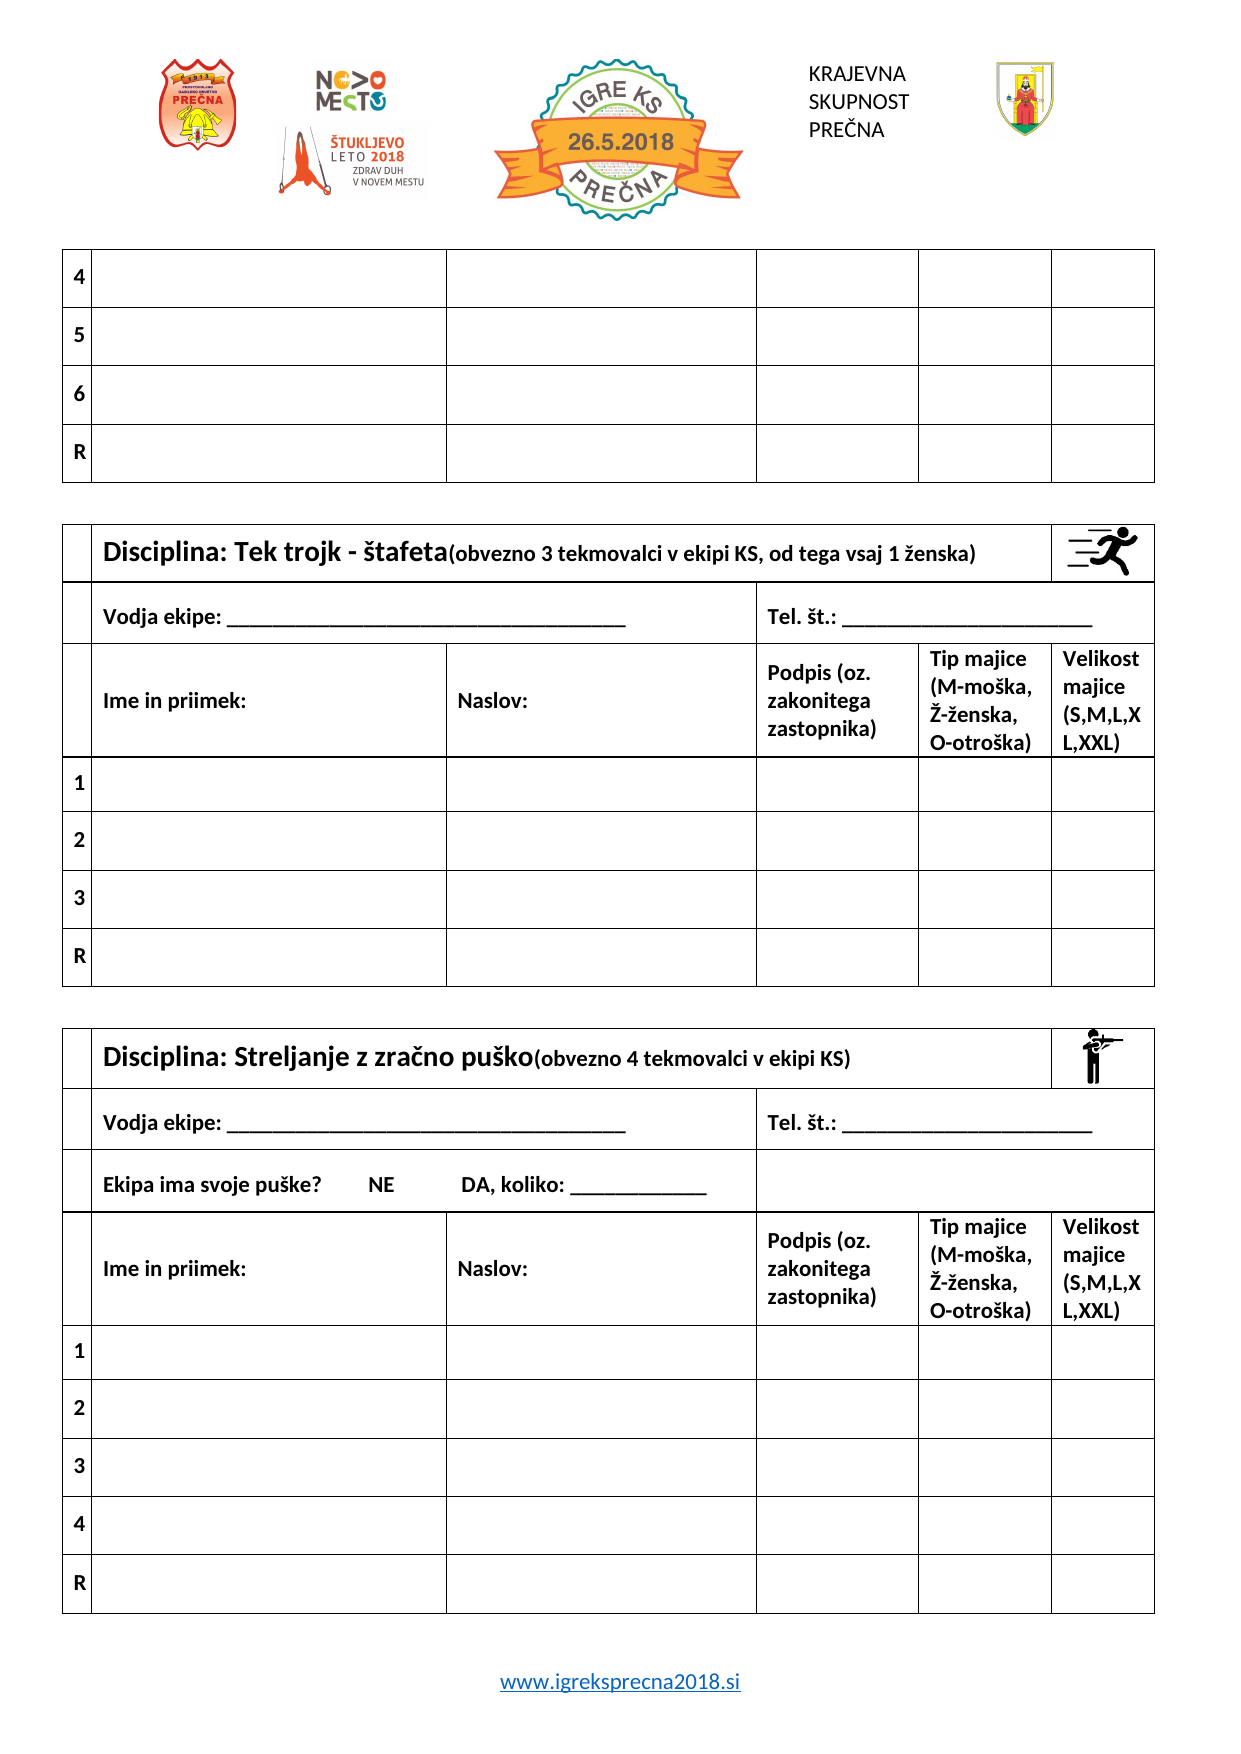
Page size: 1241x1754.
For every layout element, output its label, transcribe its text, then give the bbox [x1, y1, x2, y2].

table_cell [757, 1150, 1154, 1211]
table_cell [63, 644, 91, 756]
table_cell [1052, 366, 1154, 423]
table_cell [447, 250, 756, 307]
table_cell [63, 1089, 91, 1149]
table_cell [92, 1497, 446, 1554]
table_cell 4 [63, 1497, 91, 1554]
table_cell Tel. št.: ______________________ [757, 583, 1154, 643]
picture [273, 59, 429, 201]
table_cell [447, 1439, 756, 1496]
table_cell [1052, 871, 1154, 928]
table_cell [447, 929, 756, 986]
table_header [63, 525, 91, 581]
table_cell Podpis (oz. zakonitega zastopnika) [757, 1213, 918, 1324]
table_cell [757, 1555, 918, 1612]
table_cell Ekipa ima svoje puške? NE DA, koliko: ____________ [92, 1150, 756, 1211]
picture [1082, 1029, 1124, 1084]
table_cell [447, 871, 756, 928]
table_cell [919, 929, 1051, 986]
table_cell [92, 250, 446, 307]
table_cell [1052, 1439, 1154, 1496]
table_cell [757, 871, 918, 928]
table_cell [1052, 758, 1154, 811]
table_cell [92, 425, 446, 482]
table_cell 3 [63, 871, 91, 928]
table_cell [63, 1213, 91, 1324]
table_header Disciplina: Tek trojk - štafeta(obvezno 3 tekmovalci v ekipi KS, od tega vsaj 1 ženska) [92, 525, 1051, 581]
table_cell 5 [63, 308, 91, 365]
table_cell Velikost majice (S,M,L,XL,XXL) [1052, 1213, 1154, 1324]
table_cell [757, 250, 918, 307]
table_cell [1052, 929, 1154, 986]
table_cell [447, 758, 756, 811]
table_cell Velikost majice (S,M,L,XL,XXL) [1052, 644, 1154, 756]
table_cell [919, 425, 1051, 482]
table_cell [92, 929, 446, 986]
picture [493, 59, 744, 221]
table_cell [447, 1497, 756, 1554]
table_cell [1052, 425, 1154, 482]
table_cell [919, 1555, 1051, 1612]
table_cell [92, 812, 446, 869]
table_cell 1 [63, 758, 91, 811]
table_cell R [63, 929, 91, 986]
table_cell Tel. št.: ______________________ [757, 1089, 1154, 1149]
table_cell [757, 1439, 918, 1496]
table_cell Vodja ekipe: ___________________________________ [92, 1089, 756, 1149]
table_cell [757, 308, 918, 365]
table_cell [92, 1380, 446, 1437]
table_cell [1052, 1326, 1154, 1379]
picture [993, 59, 1057, 140]
table_cell [1052, 308, 1154, 365]
table_cell [757, 425, 918, 482]
table_cell [919, 250, 1051, 307]
table_cell R [63, 425, 91, 482]
table_cell [92, 366, 446, 423]
table_cell [447, 308, 756, 365]
table_cell [919, 308, 1051, 365]
table_cell Ime in priimek: [92, 1213, 446, 1324]
table_cell [1052, 1555, 1154, 1612]
table_cell [92, 308, 446, 365]
table_cell [92, 758, 446, 811]
table_cell [757, 1380, 918, 1437]
table_cell Ime in priimek: [92, 644, 446, 756]
table_header Disciplina: Streljanje z zračno puško(obvezno 4 tekmovalci v ekipi KS) [92, 1029, 1051, 1087]
table_cell [919, 1326, 1051, 1379]
table_cell [92, 871, 446, 928]
table_cell [919, 366, 1051, 423]
table_cell [757, 1497, 918, 1554]
table_cell [919, 1380, 1051, 1437]
table_cell [447, 812, 756, 869]
table_cell [1052, 1380, 1154, 1437]
table_cell [1052, 812, 1154, 869]
table_header [1052, 1029, 1154, 1087]
table_cell 2 [63, 1380, 91, 1437]
table_cell [92, 1326, 446, 1379]
table_cell R [63, 1555, 91, 1612]
table_cell [757, 1326, 918, 1379]
table_cell 1 [63, 1326, 91, 1379]
table_cell Tip majice (M-moška, Ž-ženska, O-otroška) [919, 644, 1051, 756]
table_cell [92, 1555, 446, 1612]
table_cell Naslov: [447, 644, 756, 756]
table_cell [919, 812, 1051, 869]
table_cell Vodja ekipe: ___________________________________ [92, 583, 756, 643]
table_cell [757, 812, 918, 869]
table_cell [63, 583, 91, 643]
table_cell [92, 1439, 446, 1496]
table_cell [919, 1439, 1051, 1496]
table_header [1052, 525, 1154, 581]
table_cell 3 [63, 1439, 91, 1496]
table_cell [919, 871, 1051, 928]
table_cell [447, 1326, 756, 1379]
table_cell [447, 1380, 756, 1437]
picture [158, 59, 237, 151]
table_cell [447, 425, 756, 482]
table_cell [447, 366, 756, 423]
table_cell 4 [63, 250, 91, 307]
table_cell [63, 1150, 91, 1211]
picture [1067, 525, 1139, 578]
table_header [63, 1029, 91, 1087]
table_cell [1052, 250, 1154, 307]
table_cell [1052, 1497, 1154, 1554]
table_cell [757, 366, 918, 423]
table_cell 2 [63, 812, 91, 869]
table_cell Podpis (oz. zakonitega zastopnika) [757, 644, 918, 756]
table_cell [757, 758, 918, 811]
table_cell [919, 758, 1051, 811]
table_cell [447, 1555, 756, 1612]
table_cell [919, 1497, 1051, 1554]
table_cell [757, 929, 918, 986]
table_cell 6 [63, 366, 91, 423]
table_cell Naslov: [447, 1213, 756, 1324]
table_cell Tip majice (M-moška, Ž-ženska, O-otroška) [919, 1213, 1051, 1324]
